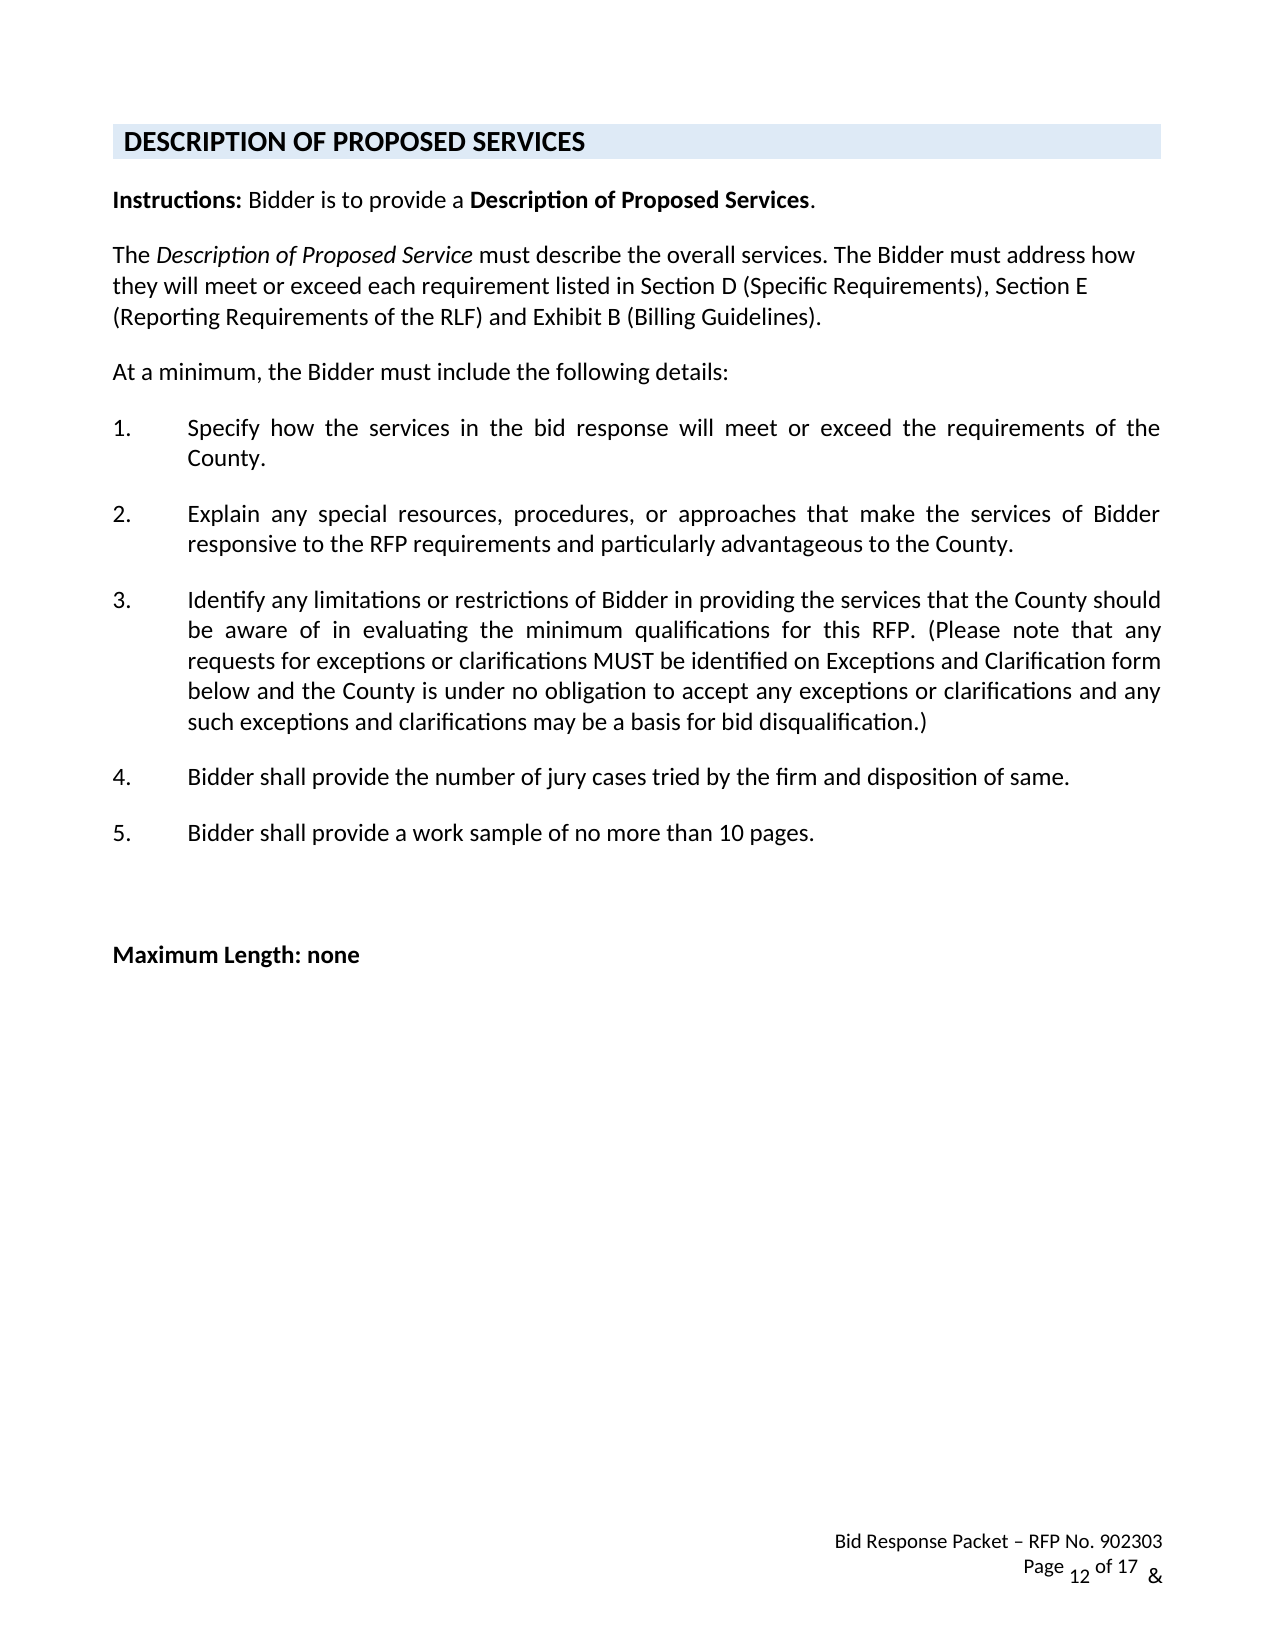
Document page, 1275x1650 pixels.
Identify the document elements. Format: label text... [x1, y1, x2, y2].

list Bidder shall provide the number of jury cases tried by the firm and disposition of same. [112, 761, 1162, 792]
table_header DESCRIPTION OF PROPOSED SERVICES [113, 124, 1161, 159]
list Identify any limitations or restrictions of Bidder in providing the services that the County should be aware of in evaluating the minimum qualifications for this RFP. (Please note that any requests for exceptions or clarifications MUST be identified on Exceptions and Clarification form below and the County is under no obligation to accept any exceptions or clarifications and any such exceptions and clarifications may be a basis for bid disqualification.) [112, 584, 1162, 736]
text Instructions: Bidder is to provide a Description of Proposed Services. [112, 184, 1162, 214]
text At a minimum, the Bidder must include the following details: [112, 356, 1162, 387]
list Explain any special resources, procedures, or approaches that make the services of Bidder responsive to the RFP requirements and particularly advantageous to the County. [112, 498, 1162, 559]
text The Description of Proposed Service must describe the overall services. The Bidder must address how they will meet or exceed each requirement listed in Section D (Specific Requirements), Section E (Reporting Requirements of the RLF) and Exhibit B (Billing Guidelines). [112, 239, 1162, 331]
list Bidder shall provide a work sample of no more than 10 pages. [112, 817, 1162, 847]
list Specify how the services in the bid response will meet or exceed the requirements of the County. [112, 412, 1162, 473]
text Maximum Length: none [112, 939, 1162, 969]
